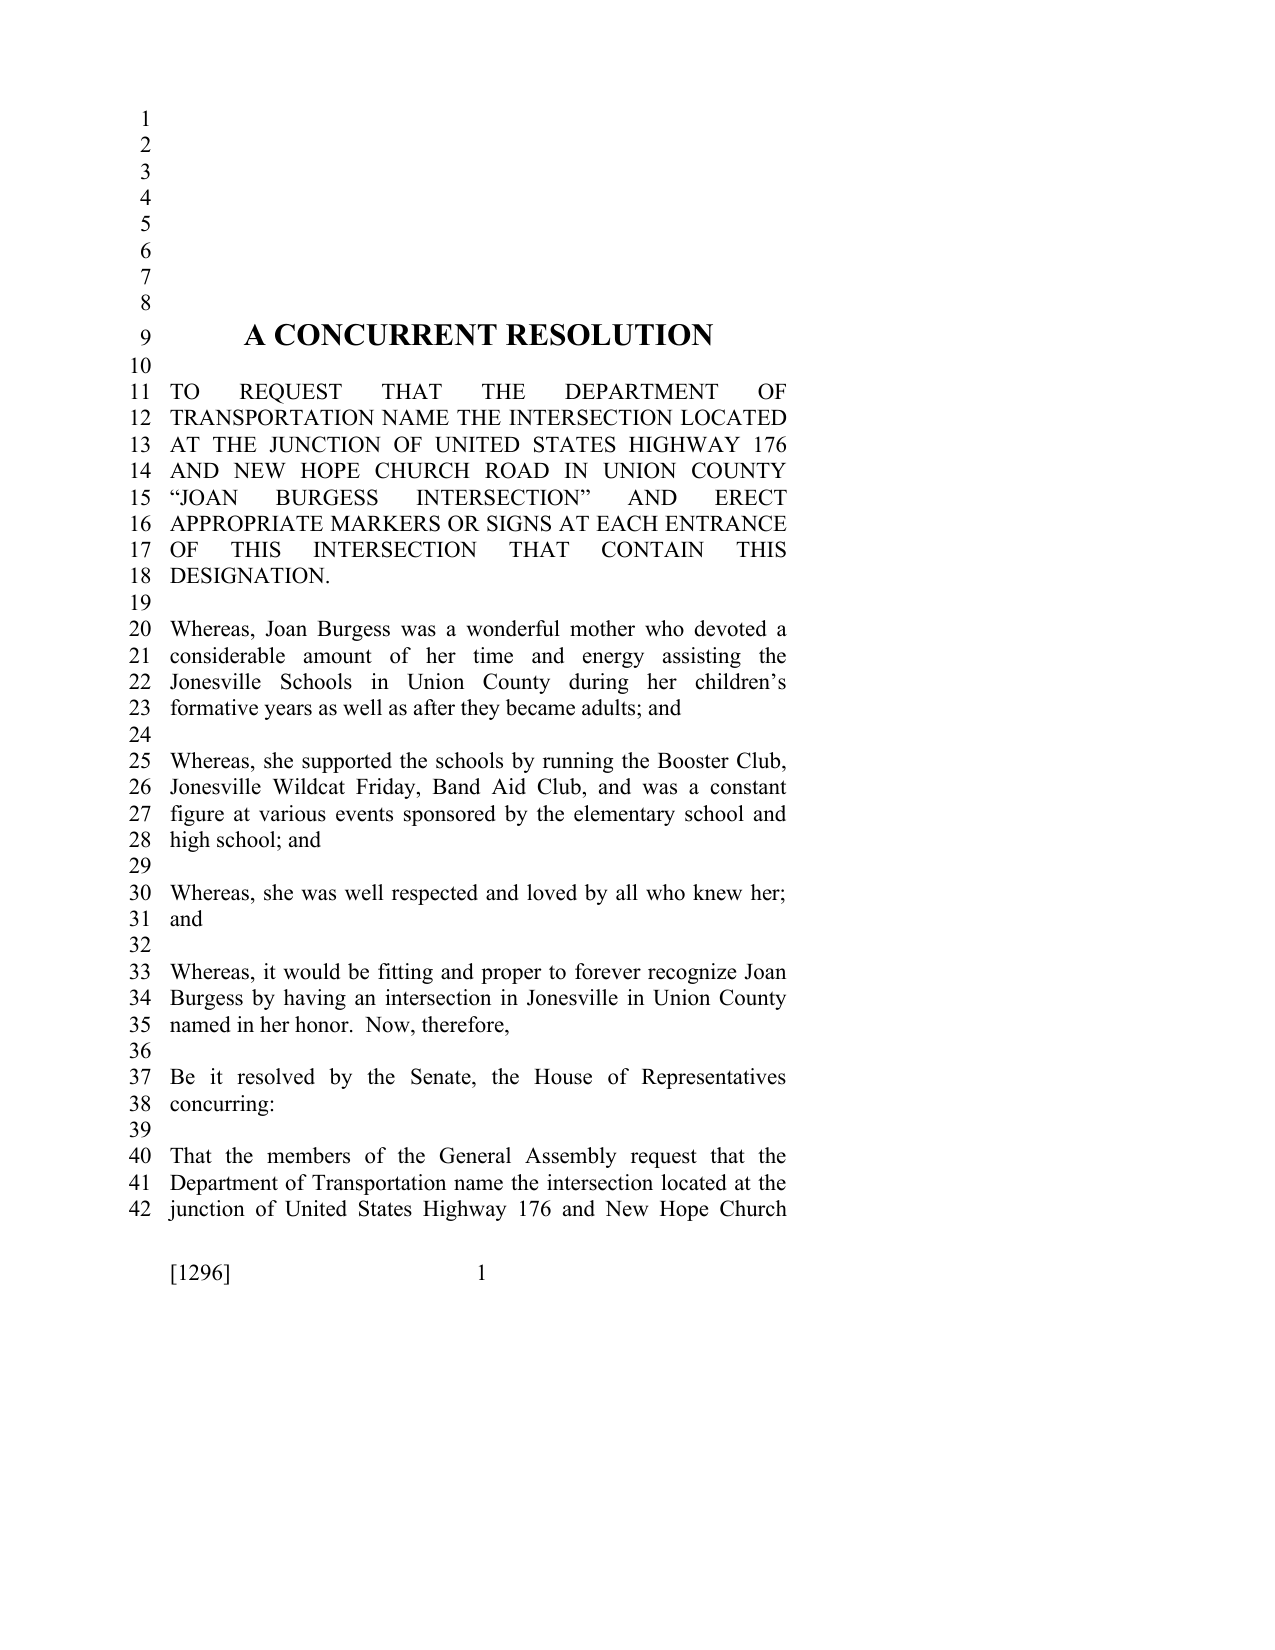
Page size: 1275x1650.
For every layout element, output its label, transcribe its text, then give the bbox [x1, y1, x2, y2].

text TO REQUEST THAT THE DEPARTMENT OF TRANSPORTATION NAME THE INTERSECTION LOCATED AT THE JUNCTION OF UNITED STATES HIGHWAY 176 AND NEW HOPE CHURCH ROAD IN UNION COUNTY “JOAN BURGESS INTERSECTION” AND ERECT APPROPRIATE MARKERS OR SIGNS AT EACH ENTRANCE OF THIS INTERSECTION THAT CONTAIN THIS DESIGNATION. [169, 378, 787, 589]
text Whereas, it would be fitting and proper to forever recognize Joan Burgess by having an intersection in Jonesville in Union County named in her honor. Now, therefore, [169, 958, 787, 1037]
text A CONCURRENT RESOLUTION [169, 316, 787, 352]
text Whereas, she supported the schools by running the Booster Club, Jonesville Wildcat Friday, Band Aid Club, and was a constant figure at various events sponsored by the elementary school and high school; and [169, 747, 787, 852]
text Whereas, Joan Burgess was a wonderful mother who devoted a considerable amount of her time and energy assisting the Jonesville Schools in Union County during her children’s formative years as well as after they became adults; and [169, 615, 787, 721]
text Whereas, she was well respected and loved by all who knew her; and [169, 879, 787, 932]
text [169, 1142, 787, 1221]
text Be it resolved by the Senate, the House of Representatives concurring: [169, 1063, 787, 1116]
